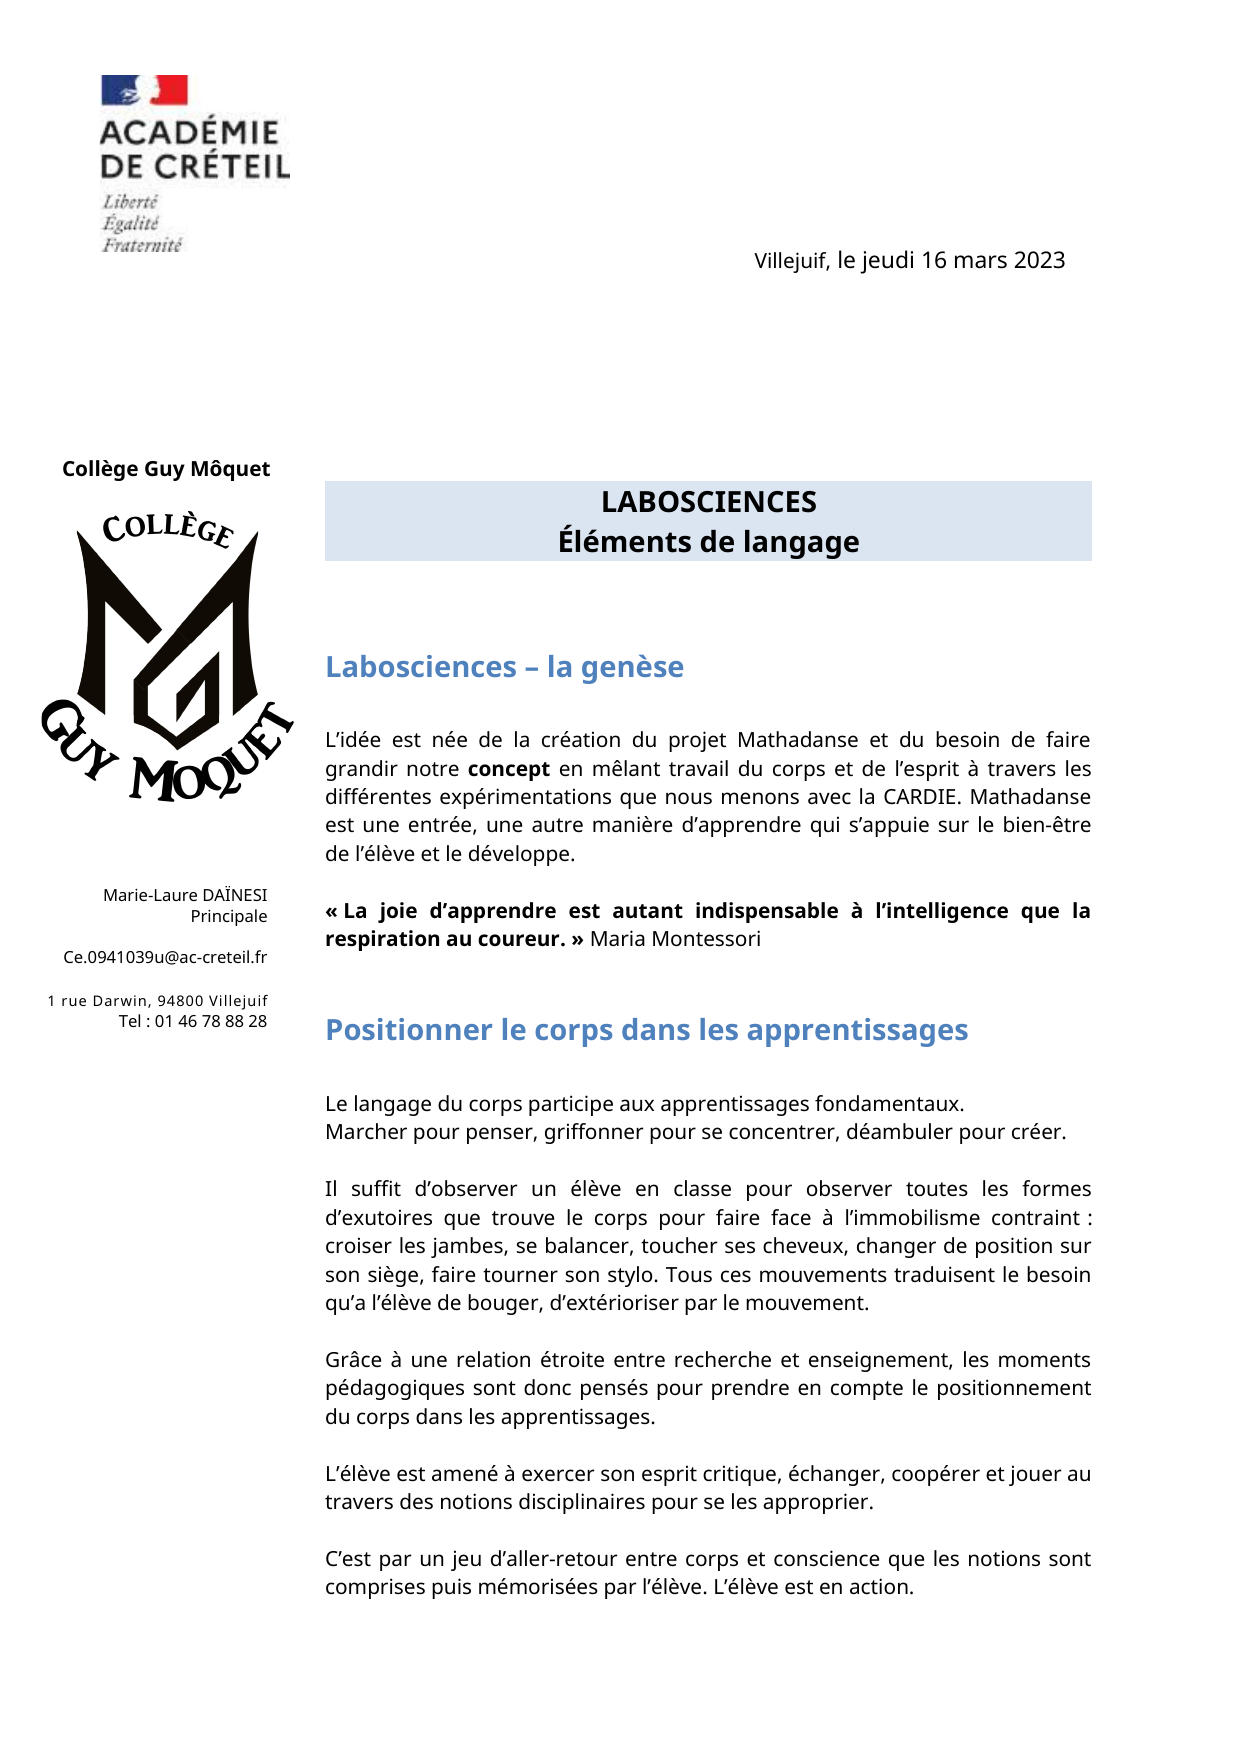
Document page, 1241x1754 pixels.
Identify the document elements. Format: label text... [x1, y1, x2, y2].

text « La joie d’apprendre est autant indispensable à l’intelligence que la respiration au coureur. » Maria Montessori [325, 896, 1092, 953]
text Grâce à une relation étroite entre recherche et enseignement, les moments pédagogiques sont donc pensés pour prendre en compte le positionnement du corps dans les apprentissages. [325, 1345, 1092, 1430]
text LABOSCIENCES [325, 481, 1092, 521]
text Labosciences – la genèse [325, 646, 1092, 686]
text Marcher pour penser, griffonner pour se concentrer, déambuler pour créer. [325, 1117, 1092, 1146]
text L’élève est amené à exercer son esprit critique, échanger, coopérer et jouer au travers des notions disciplinaires pour se les approprier. [325, 1459, 1092, 1516]
text C’est par un jeu d’aller-retour entre corps et conscience que les notions sont comprises puis mémorisées par l’élève. L’élève est en action. [325, 1544, 1092, 1601]
text Éléments de langage [325, 521, 1092, 561]
picture [41, 511, 294, 802]
text Il suffit d’observer un élève en classe pour observer toutes les formes d’exutoires que trouve le corps pour faire face à l’immobilisme contraint : croiser les jambes, se balancer, toucher ses cheveux, changer de position sur son siège, faire tourner son stylo. Tous ces mouvements traduisent le besoin qu’a l’élève de bouger, d’extérioriser par le mouvement. [325, 1174, 1092, 1317]
text Le langage du corps participe aux apprentissages fondamentaux. [325, 1089, 1092, 1117]
picture [99, 75, 290, 252]
text Positionner le corps dans les apprentissages [325, 1010, 1092, 1049]
text L’idée est née de la création du projet Mathadanse et du besoin de faire grandir notre concept en mêlant travail du corps et de l’esprit à travers les différentes expérimentations que nous menons avec la CARDIE. Mathadanse est une entrée, une autre manière d’apprendre qui s’appuie sur le bien-être de l’élève et le développe. [325, 725, 1092, 867]
